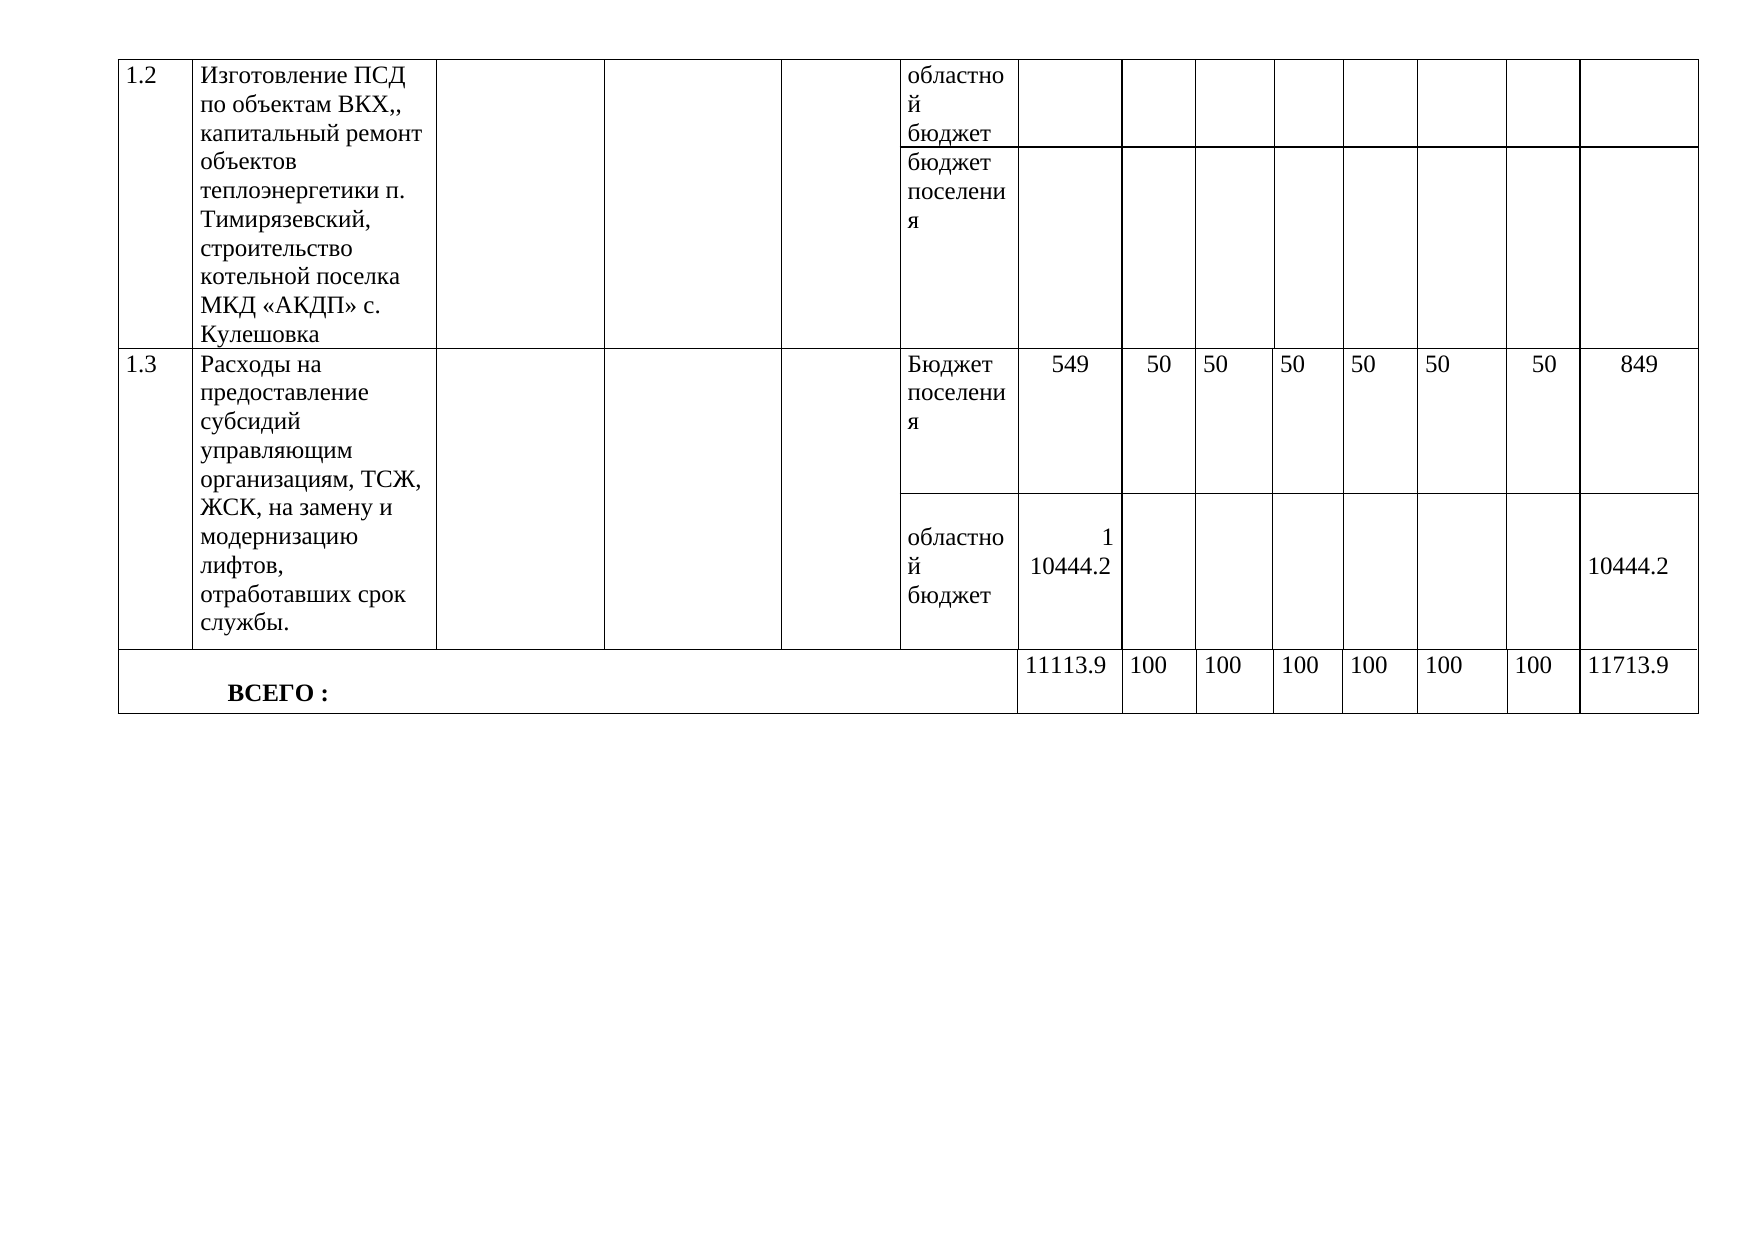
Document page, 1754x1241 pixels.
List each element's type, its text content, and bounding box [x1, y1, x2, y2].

table_cell 549 [1019, 349, 1121, 492]
table_cell [605, 349, 781, 649]
table_cell [1418, 494, 1506, 649]
table_cell [1507, 60, 1579, 146]
table_cell 50 [1418, 349, 1506, 492]
table_cell 849 [1581, 349, 1698, 492]
table_cell [1273, 494, 1343, 649]
table_cell 100 [1197, 650, 1273, 713]
table_cell [1507, 148, 1579, 348]
table_cell 100 [1274, 650, 1342, 713]
table_cell [437, 60, 604, 348]
table_cell 110444.2 [1019, 494, 1121, 649]
table_cell 1.2 [119, 60, 192, 348]
table_cell [605, 60, 781, 348]
table_cell 100 [1343, 650, 1417, 713]
table_cell 11713.9 [1581, 649, 1698, 713]
table_cell [1196, 148, 1274, 348]
table_cell 50 [1507, 349, 1579, 492]
table_cell [1418, 60, 1506, 146]
table_cell 100 [1123, 650, 1196, 713]
table_cell [1123, 494, 1195, 649]
table_cell [1581, 148, 1698, 348]
table_cell 10444.2 [1581, 494, 1698, 649]
table_cell [1019, 60, 1121, 146]
table_cell областной бюджет [901, 494, 1018, 649]
table_cell [1581, 60, 1698, 146]
table_cell [1275, 60, 1343, 146]
table_cell [1196, 60, 1274, 146]
table_cell [1123, 148, 1195, 348]
table_cell [1344, 494, 1417, 649]
table_cell 50 [1273, 349, 1343, 492]
table_cell [1123, 60, 1195, 146]
table_cell [1275, 148, 1343, 348]
table_cell 11113.9 [1018, 650, 1122, 713]
table_cell 50 [1123, 349, 1195, 492]
table_cell 50 [1196, 349, 1272, 492]
table_cell бюджет поселения [901, 148, 1018, 348]
table_cell 50 [1344, 349, 1417, 492]
table_cell [1344, 148, 1417, 348]
table_cell ВСЕГО : [119, 650, 1017, 713]
table_cell [437, 349, 604, 649]
table_cell 100 [1418, 650, 1507, 713]
table_cell 1.3 [119, 349, 192, 649]
table_cell [1019, 148, 1121, 348]
table_cell [1344, 60, 1417, 146]
table_cell [1196, 494, 1272, 649]
table_cell [782, 60, 900, 348]
table_cell Бюджет поселения [901, 349, 1018, 492]
table_cell [1507, 494, 1579, 649]
table_cell 100 [1508, 650, 1579, 713]
table_cell областной бюджет [901, 60, 1018, 146]
table_cell Изготовление ПСД по объектам ВКХ,, капитальный ремонт объектов теплоэнергетики п. Тимирязевский, строительство котельной поселка МКД «АКДП» с. Кулешовка [193, 60, 436, 348]
table_cell [1418, 148, 1506, 348]
table_cell Расходы на предоставление субсидий управляющим организациям, ТСЖ, ЖСК, на замену и модернизацию лифтов, отработавших срок службы. [193, 349, 436, 649]
table_cell [782, 349, 900, 649]
